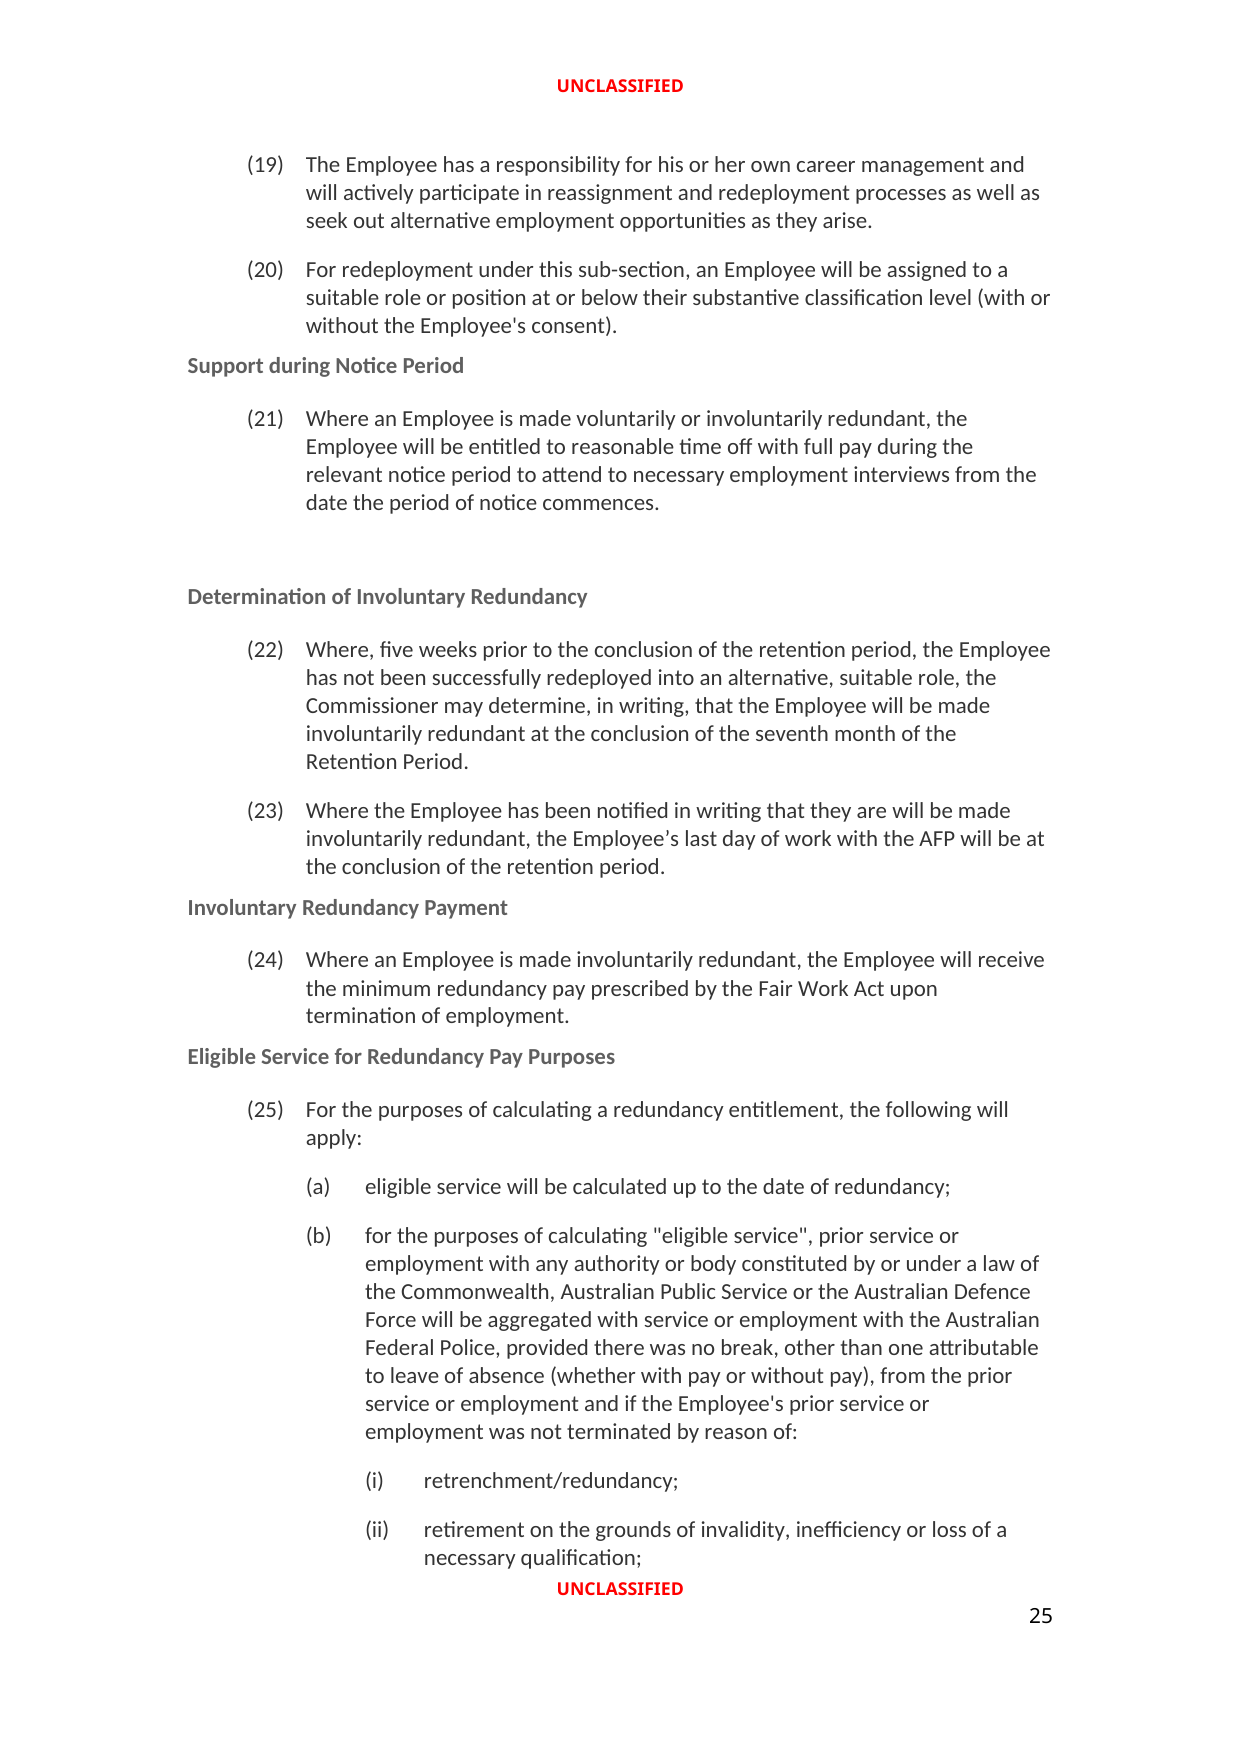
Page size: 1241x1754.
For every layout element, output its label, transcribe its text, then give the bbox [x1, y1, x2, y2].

list For the purposes of calculating a redundancy entitlement, the following will apply: [247, 1095, 1053, 1151]
subtitle Determination of Involuntary Redundancy [187, 582, 1053, 610]
list Where the Employee has been notified in writing that they are will be made involuntarily redundant, the Employee’s last day of work with the AFP will be at the conclusion of the retention period. [247, 796, 1053, 880]
list The Employee has a responsibility for his or her own career management and will actively participate in reassignment and redeployment processes as well as seek out alternative employment opportunities as they arise. [247, 150, 1053, 234]
list for the purposes of calculating "eligible service", prior service or employment with any authority or body constituted by or under a law of the Commonwealth, Australian Public Service or the Australian Defence Force will be aggregated with service or employment with the Australian Federal Police, provided there was no break, other than one attributable to leave of absence (whether with pay or without pay), from the prior service or employment and if the Employee's prior service or employment was not terminated by reason of: [306, 1221, 1053, 1445]
list retrenchment/redundancy; [365, 1466, 1053, 1494]
list For redeployment under this sub-section, an Employee will be assigned to a suitable role or position at or below their substantive classification level (with or without the Employee's consent). [247, 255, 1053, 339]
list retirement on the grounds of invalidity, inefficiency or loss of a necessary qualification; [365, 1515, 1053, 1571]
subtitle Eligible Service for Redundancy Pay Purposes [187, 1042, 1053, 1070]
subtitle Involuntary Redundancy Payment [187, 893, 1053, 921]
list Where, five weeks prior to the conclusion of the retention period, the Employee has not been successfully redeployed into an alternative, suitable role, the Commissioner may determine, in writing, that the Employee will be made involuntarily redundant at the conclusion of the seventh month of the Retention Period. [247, 635, 1053, 775]
list Where an Employee is made involuntarily redundant, the Employee will receive the minimum redundancy pay prescribed by the Fair Work Act upon termination of employment. [247, 946, 1053, 1030]
list Where an Employee is made voluntarily or involuntarily redundant, the Employee will be entitled to reasonable time off with full pay during the relevant notice period to attend to necessary employment interviews from the date the period of notice commences. [247, 404, 1053, 517]
subtitle Support during Notice Period [187, 351, 1053, 379]
list eligible service will be calculated up to the date of redundancy; [306, 1172, 1053, 1200]
